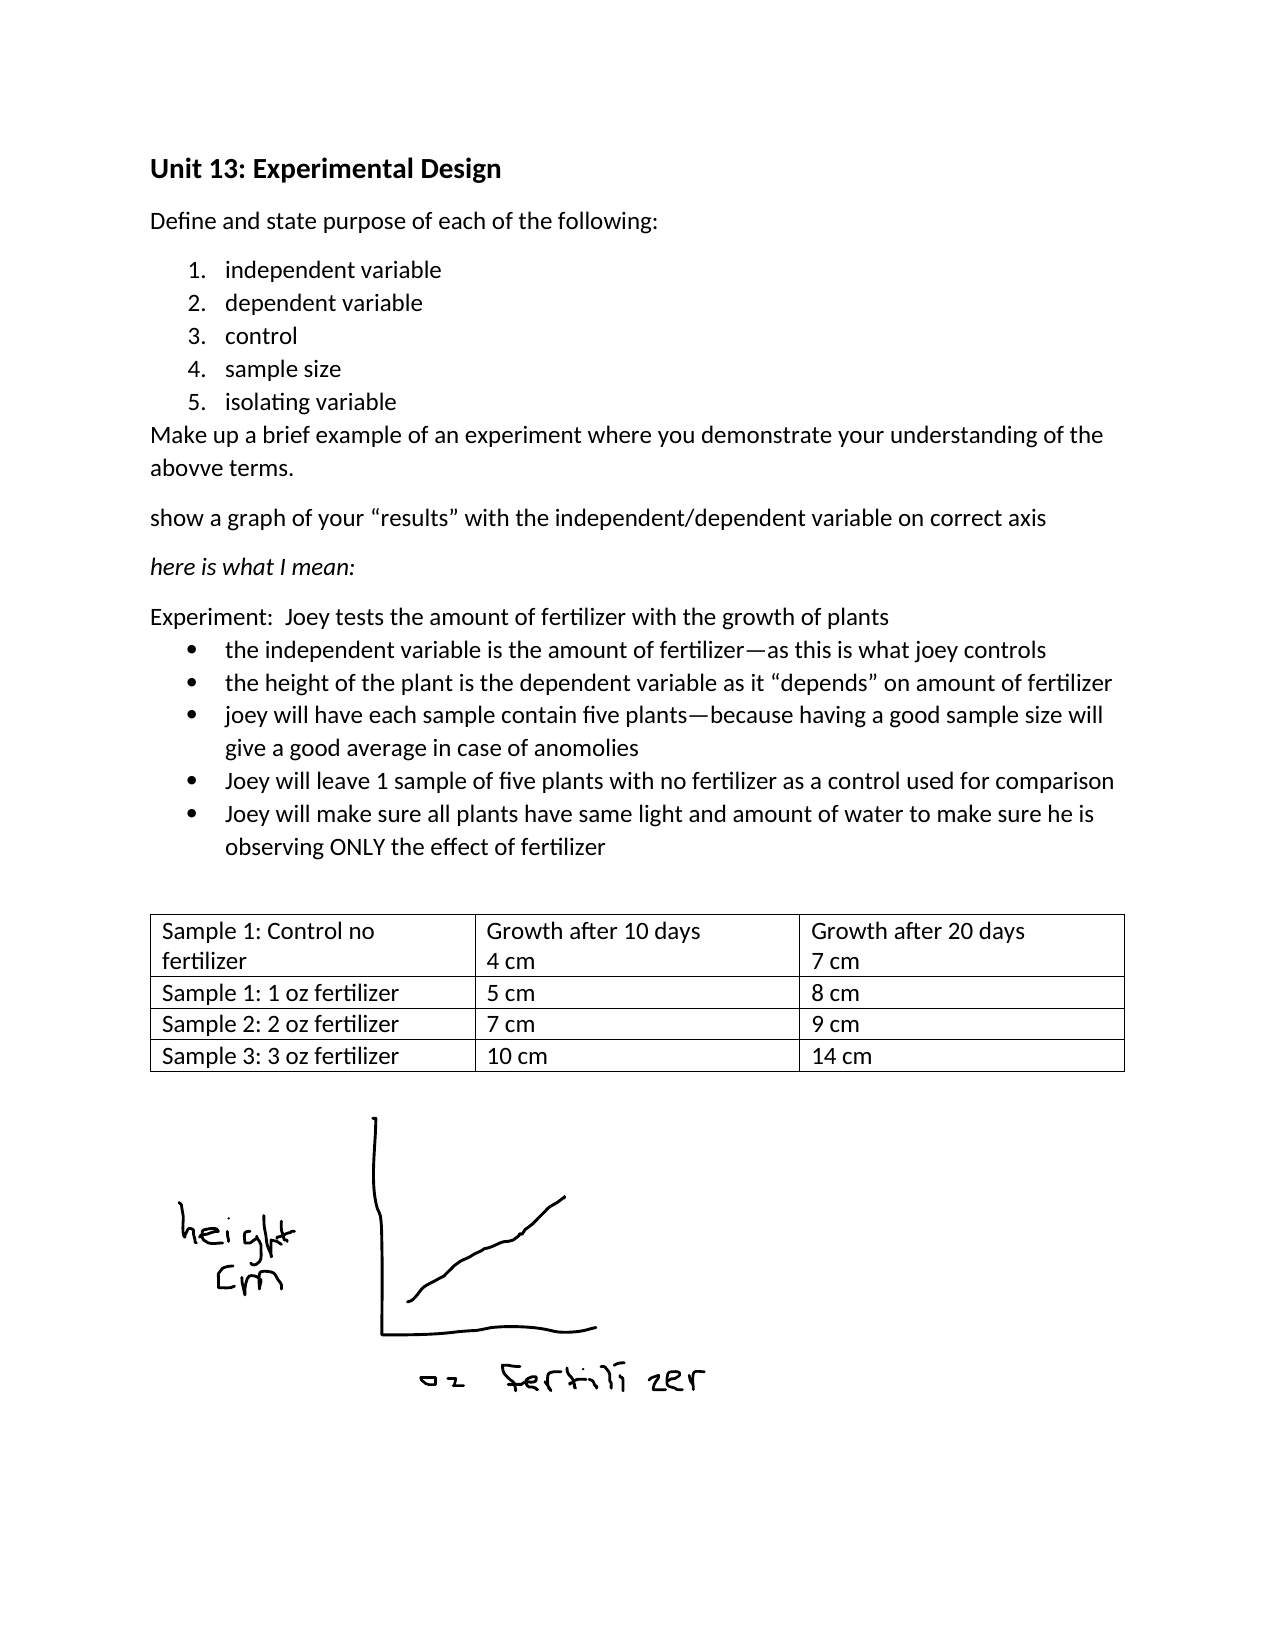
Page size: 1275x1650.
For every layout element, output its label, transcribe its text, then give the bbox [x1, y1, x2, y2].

table_cell Sample 3: 3 oz fertilizer [151, 1040, 475, 1071]
table_cell 14 cm [800, 1040, 1124, 1071]
list the independent variable is the amount of fertilizer—as this is what joey controls [187, 634, 1125, 664]
list independent variable [187, 255, 1125, 285]
table_cell Sample 2: 2 oz fertilizer [151, 1009, 475, 1039]
text Unit 13: Experimental Design [150, 150, 1125, 186]
table_cell 7 cm [476, 1009, 799, 1039]
table_cell 10 cm [476, 1040, 799, 1071]
text Make up a brief example of an experiment where you demonstrate your understanding of the abovve terms. [150, 419, 1125, 483]
table_header Growth after 20 days 7 cm [800, 915, 1124, 976]
table_cell 9 cm [800, 1009, 1124, 1039]
list control [187, 321, 1125, 351]
list isolating variable [187, 386, 1125, 417]
list joey will have each sample contain five plants—because having a good sample size will give a good average in case of anomolies [187, 700, 1125, 763]
text Experiment: Joey tests the amount of fertilizer with the growth of plants [150, 601, 1125, 631]
text here is what I mean: [150, 551, 1125, 582]
list Joey will leave 1 sample of five plants with no fertilizer as a control used for comparison [187, 766, 1125, 796]
table_cell Sample 1: 1 oz fertilizer [151, 977, 475, 1007]
list dependent variable [187, 288, 1125, 318]
list Joey will make sure all plants have same light and amount of water to make sure he is observing ONLY the effect of fertilizer [187, 798, 1125, 862]
list the height of the plant is the dependent variable as it “depends” on amount of fertilizer [187, 667, 1125, 697]
table_cell 5 cm [476, 977, 799, 1007]
table_cell 8 cm [800, 977, 1124, 1007]
table_header Sample 1: Control no fertilizer [151, 915, 475, 976]
list sample size [187, 353, 1125, 384]
text Define and state purpose of each of the following: [150, 205, 1125, 236]
table_header Growth after 10 days 4 cm [476, 915, 799, 976]
text show a graph of your “results” with the independent/dependent variable on correct axis [150, 502, 1125, 532]
